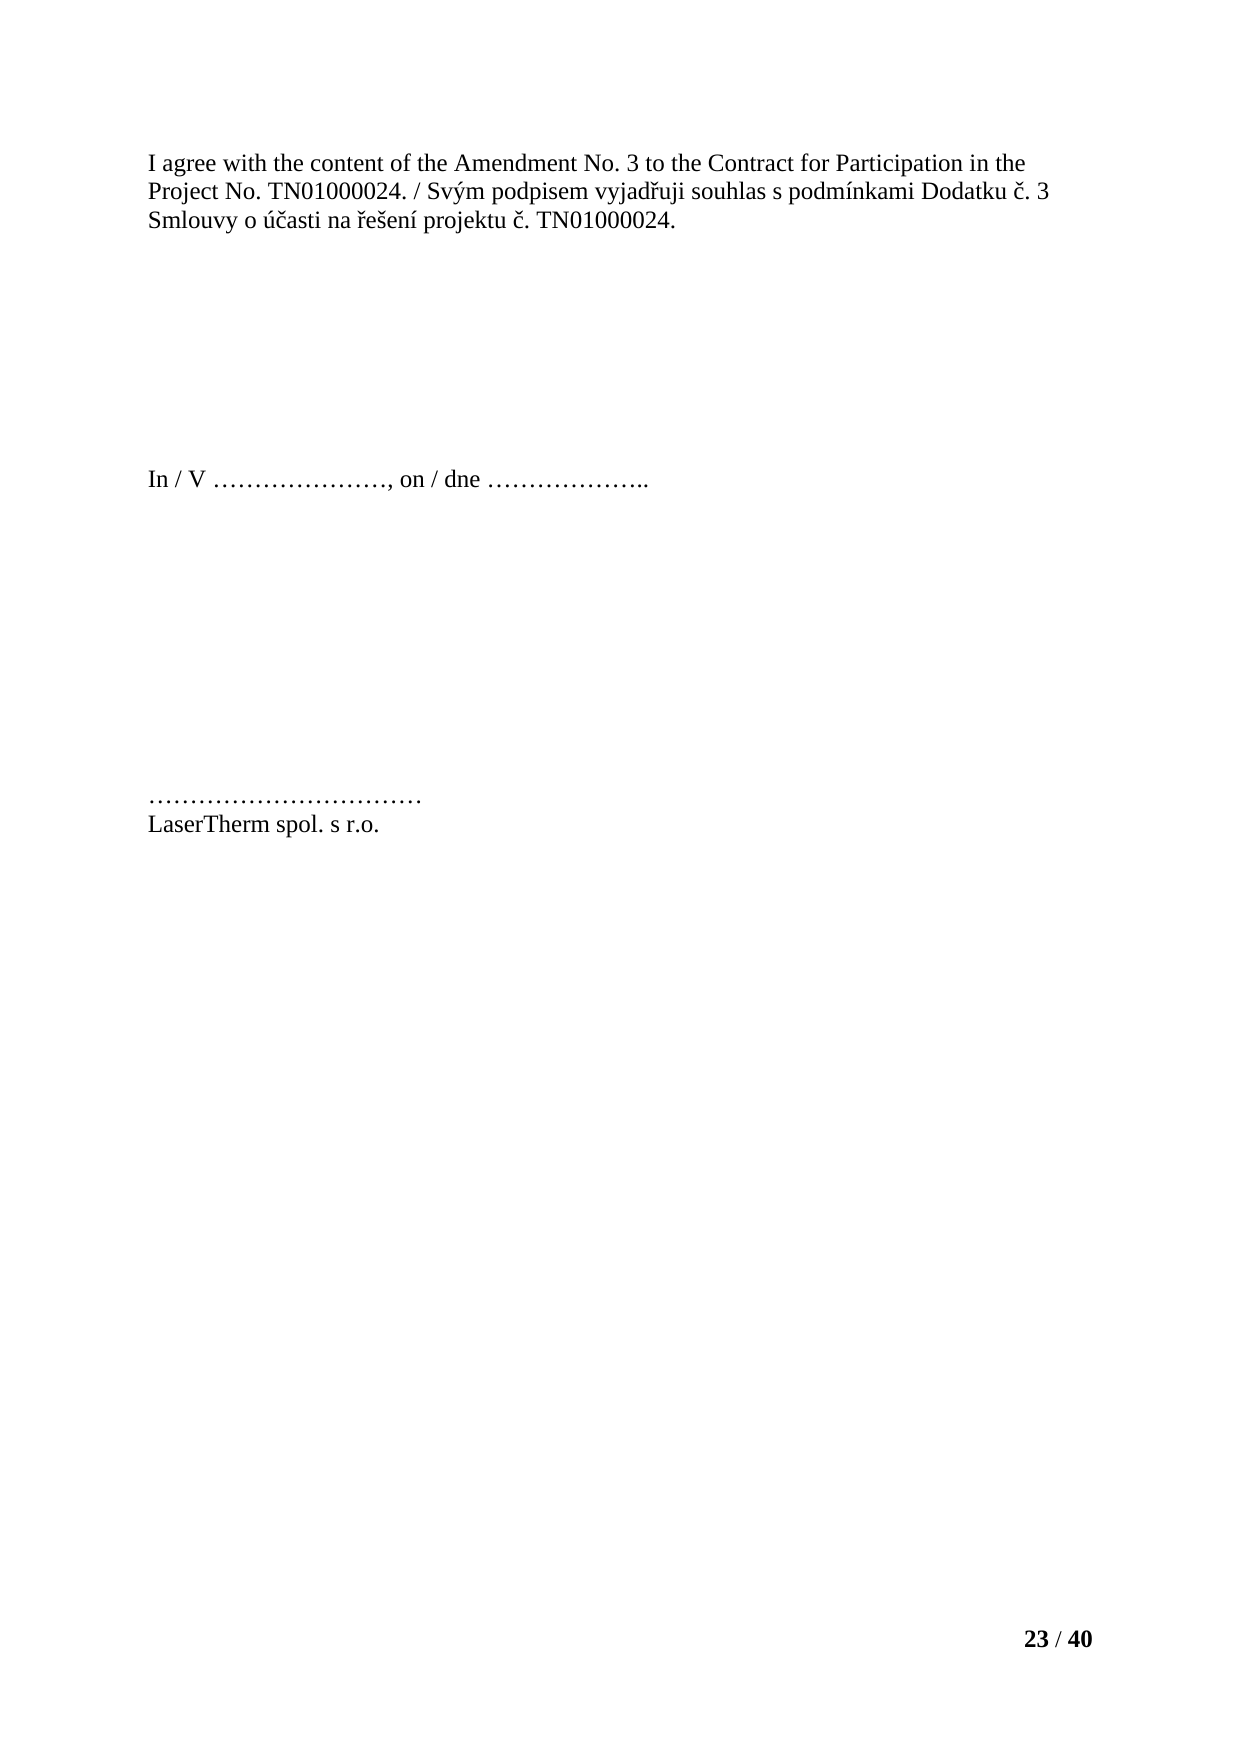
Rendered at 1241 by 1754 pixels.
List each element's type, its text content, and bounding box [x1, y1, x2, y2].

text …………………………… [148, 780, 1092, 809]
text LaserTherm spol. s r.o. [148, 809, 1092, 838]
text I agree with the content of the Amendment No. 3 to the Contract for Participation in the Project No. TN01000024. / Svým podpisem vyjadřuji souhlas s podmínkami Dodatku č. 3 Smlouvy o účasti na řešení projektu č. TN01000024. [148, 148, 1092, 234]
text In / V …………………, on / dne ……………….. [148, 464, 1092, 493]
